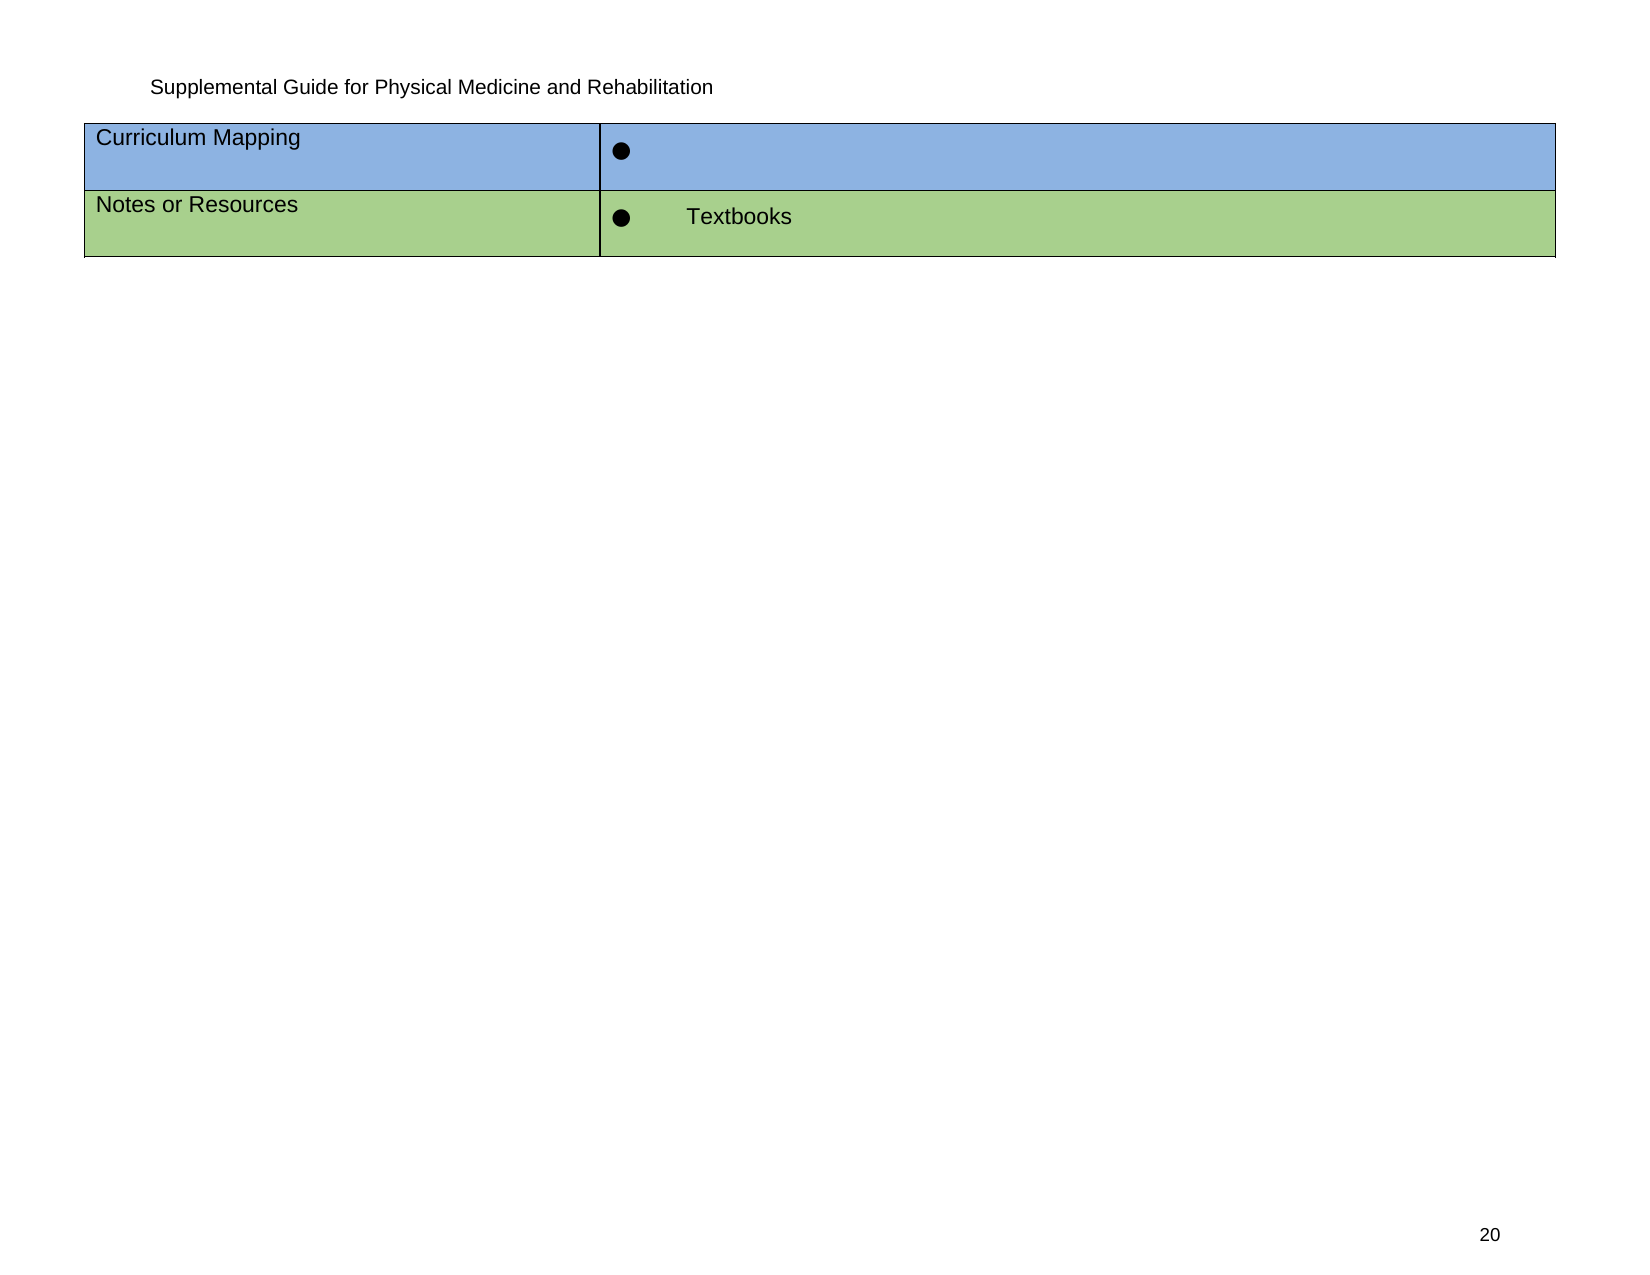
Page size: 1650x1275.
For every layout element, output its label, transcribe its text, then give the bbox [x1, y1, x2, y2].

table_cell [601, 124, 1555, 190]
table_cell Textbooks [601, 191, 1555, 256]
table_cell Curriculum Mapping [85, 124, 599, 190]
table_cell Notes or Resources [85, 191, 599, 256]
